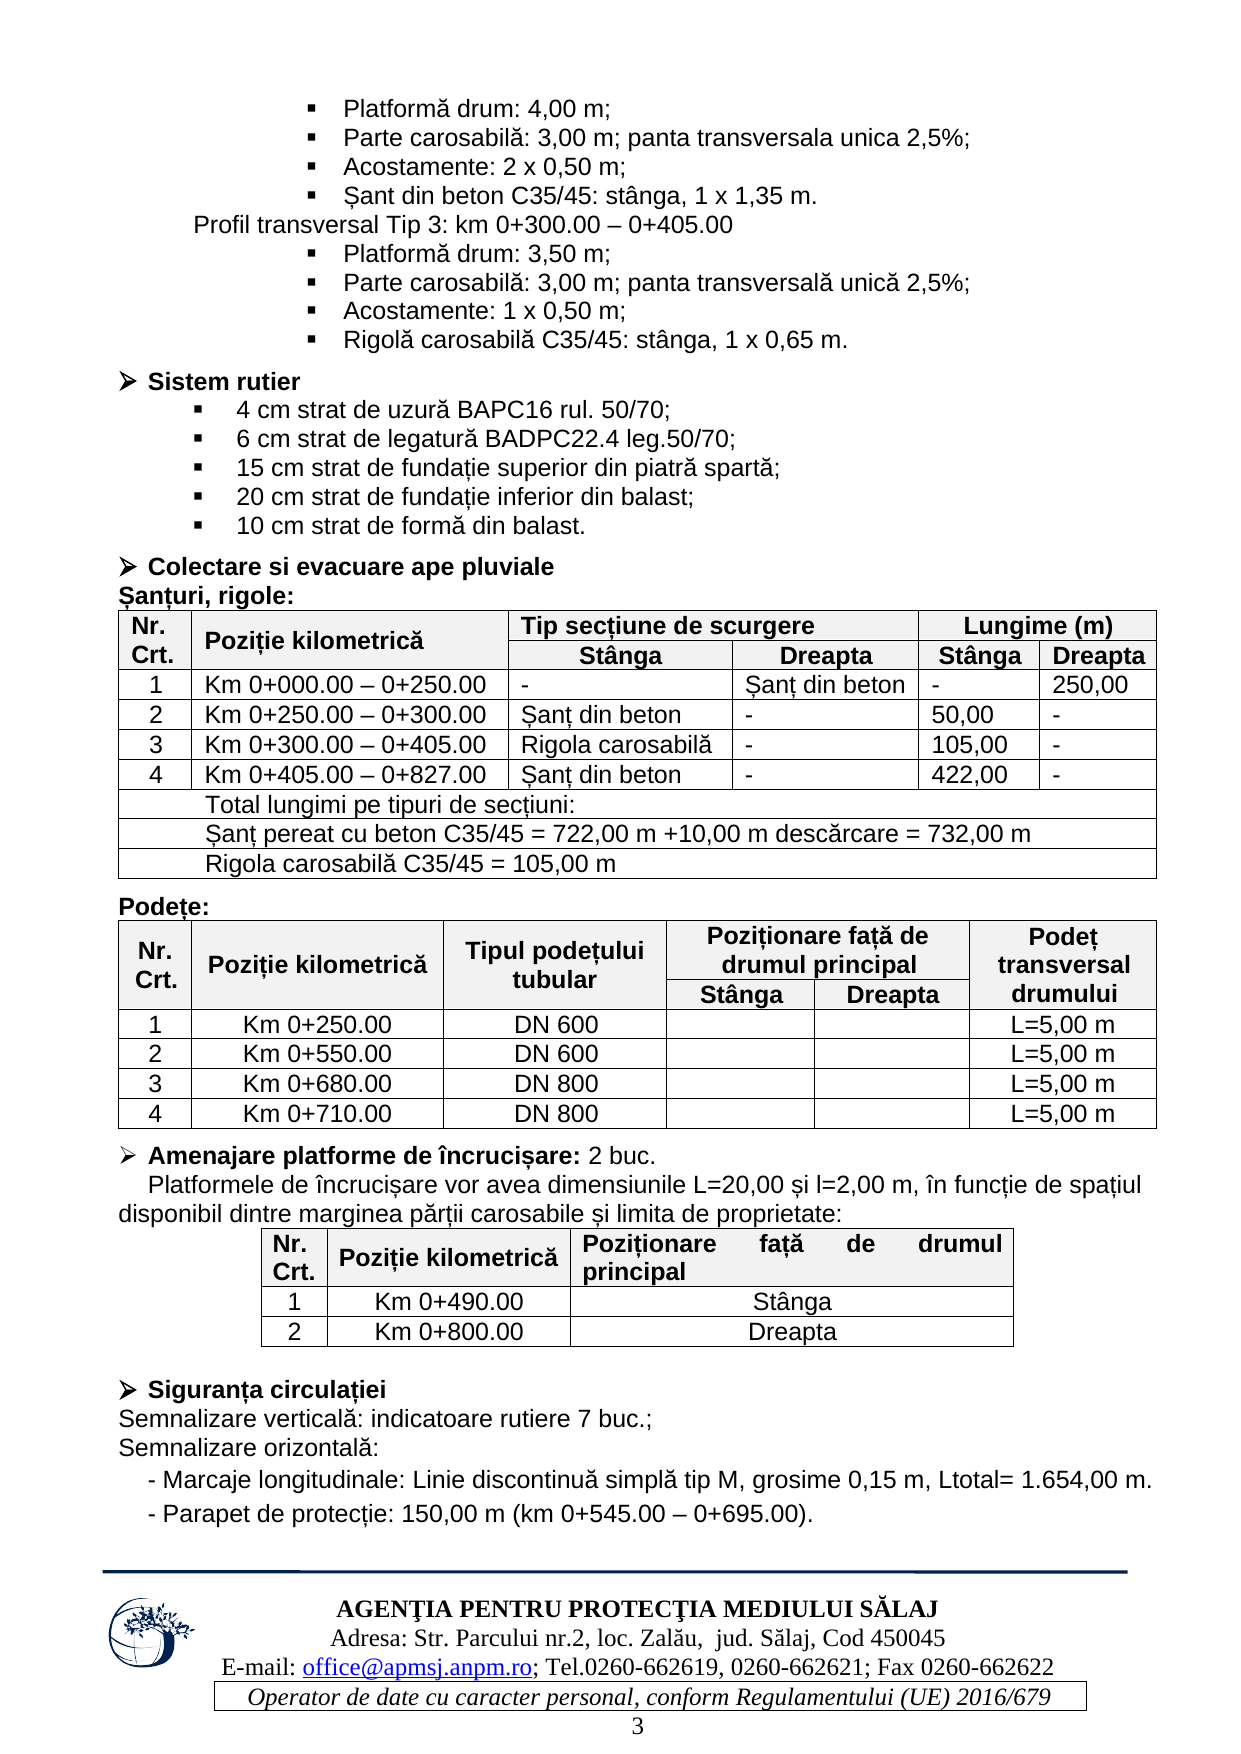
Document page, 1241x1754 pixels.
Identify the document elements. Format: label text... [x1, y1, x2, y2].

table_cell DN 600 [444, 1039, 666, 1068]
table_header Poziție kilometrică [192, 921, 443, 1008]
table_cell Km 0+000.00 – 0+250.00 [192, 670, 508, 699]
table_cell Km 0+490.00 [328, 1287, 570, 1316]
list Semnalizare orizontală: [118, 1433, 1157, 1462]
table_cell 2 [119, 1039, 191, 1068]
table_cell Rigola carosabilă C35/45 = 105,00 m [119, 849, 1156, 878]
table_cell 250,00 [1040, 670, 1156, 699]
table_header Poziție kilometrică [328, 1229, 570, 1286]
list Acostamente: 2 x 0,50 m; [306, 152, 1157, 181]
table_cell [667, 1010, 814, 1038]
table_cell 1 [119, 1010, 191, 1038]
table_cell Km 0+680.00 [192, 1069, 443, 1098]
table_cell Dreapta [733, 641, 918, 669]
list Șant din beton C35/45: stânga, 1 x 1,35 m. [306, 181, 1157, 210]
table_cell [815, 1069, 969, 1098]
table_header Lungime (m) [919, 611, 1156, 639]
list Amenajare platforme de încrucișare: 2 buc. [118, 1141, 1157, 1170]
table_cell 2 [262, 1317, 327, 1346]
table_header Nr. Crt. [119, 921, 191, 1008]
table_cell DN 800 [444, 1069, 666, 1098]
table_cell Km 0+300.00 – 0+405.00 [192, 730, 508, 759]
table_cell [815, 1010, 969, 1038]
list Sistem rutier [118, 367, 1157, 395]
list 15 cm strat de fundație superior din piatră spartă; [192, 453, 1157, 482]
list Parte carosabilă: 3,00 m; panta transversală unică 2,5%; [306, 267, 1157, 296]
list 4 cm strat de uzură BAPC16 rul. 50/70; [192, 395, 1157, 424]
table_cell [667, 1099, 814, 1128]
table_cell 4 [119, 1099, 191, 1128]
list Colectare si evacuare ape pluviale [118, 552, 1157, 581]
table_cell - [733, 760, 918, 788]
table_cell DN 600 [444, 1010, 666, 1038]
list Acostamente: 1 x 0,50 m; [306, 296, 1157, 325]
list Platformă drum: 4,00 m; [306, 94, 1157, 123]
list Siguranța circulației [118, 1376, 1157, 1404]
table_cell Șanț din beton [509, 760, 732, 788]
table_cell 3 [119, 730, 191, 759]
list Podețe: [118, 891, 1157, 920]
table_cell 1 [119, 670, 191, 699]
list Profil transversal Tip 3: km 0+300.00 – 0+405.00 [193, 210, 1157, 239]
table_cell [667, 1039, 814, 1068]
table_header Tipul podețului tubular [444, 921, 666, 1008]
table_cell L=5,00 m [970, 1010, 1156, 1038]
table_cell Rigola carosabilă [509, 730, 732, 759]
table_header Nr. Crt. [119, 611, 191, 669]
list Marcaje longitudinale: Linie discontinuă simplă tip M, grosime 0,15 m, Ltotal= 1.654,00 m. [118, 1462, 1157, 1496]
list Parapet de protecție: 150,00 m (km 0+545.00 – 0+695.00). [118, 1496, 1157, 1530]
table_cell Km 0+405.00 – 0+827.00 [192, 760, 508, 788]
table_cell Km 0+800.00 [328, 1317, 570, 1346]
list Șanțuri, rigole: [118, 581, 1157, 610]
table_cell 4 [119, 760, 191, 788]
table_cell [815, 1039, 969, 1068]
table_cell [815, 1099, 969, 1128]
table_header Tip secțiune de scurgere [509, 611, 918, 639]
table_cell Km 0+250.00 – 0+300.00 [192, 700, 508, 729]
table_cell - [1040, 730, 1156, 759]
list Parte carosabilă: 3,00 m; panta transversala unica 2,5%; [306, 123, 1157, 152]
table_header Poziționare față de drumul principal [667, 921, 969, 979]
list Rigolă carosabilă C35/45: stânga, 1 x 0,65 m. [306, 325, 1157, 354]
table_cell Șanț pereat cu beton C35/45 = 722,00 m +10,00 m descărcare = 732,00 m [119, 819, 1156, 848]
list 6 cm strat de legatură BADPC22.4 leg.50/70; [192, 424, 1157, 453]
list Platformele de încrucișare vor avea dimensiunile L=20,00 și l=2,00 m, în funcție de spațiul disponibil dintre marginea părții carosabile și limita de proprietate: [118, 1170, 1157, 1228]
table_header Poziție kilometrică [192, 611, 508, 669]
table_cell [667, 1069, 814, 1098]
table_cell Stânga [919, 641, 1039, 669]
table_cell L=5,00 m [970, 1039, 1156, 1068]
table_cell 422,00 [919, 760, 1039, 788]
table_cell Km 0+550.00 [192, 1039, 443, 1068]
table_cell - [919, 670, 1039, 699]
list Semnalizare verticală: indicatoare rutiere 7 buc.; [118, 1404, 1157, 1433]
table_cell 105,00 [919, 730, 1039, 759]
table_cell Dreapta [815, 980, 969, 1008]
table_header Nr. Crt. [262, 1229, 327, 1286]
table_cell - [509, 670, 732, 699]
table_cell - [733, 700, 918, 729]
table_cell Km 0+710.00 [192, 1099, 443, 1128]
table_cell 50,00 [919, 700, 1039, 729]
table_cell L=5,00 m [970, 1099, 1156, 1128]
table_cell Total lungimi pe tipuri de secțiuni: [119, 790, 1156, 818]
table_cell Stânga [667, 980, 814, 1008]
list 20 cm strat de fundație inferior din balast; [192, 482, 1157, 511]
list 10 cm strat de formă din balast. [192, 511, 1157, 540]
table_cell L=5,00 m [970, 1069, 1156, 1098]
table_cell Stânga [571, 1287, 1013, 1316]
table_cell 2 [119, 700, 191, 729]
table_cell Dreapta [1040, 641, 1156, 669]
table_cell Dreapta [571, 1317, 1013, 1346]
table_header Podeț transversal drumului [970, 921, 1156, 1008]
table_cell - [733, 730, 918, 759]
list Platformă drum: 3,50 m; [306, 239, 1157, 267]
table_cell Km 0+250.00 [192, 1010, 443, 1038]
table_cell Șanț din beton [733, 670, 918, 699]
table_cell DN 800 [444, 1099, 666, 1128]
table_cell Stânga [509, 641, 732, 669]
table_cell 1 [262, 1287, 327, 1316]
table_header Poziționare față de drumul principal [571, 1229, 1013, 1286]
table_cell Șanț din beton [509, 700, 732, 729]
table_cell 3 [119, 1069, 191, 1098]
table_cell - [1040, 760, 1156, 788]
table_cell - [1040, 700, 1156, 729]
